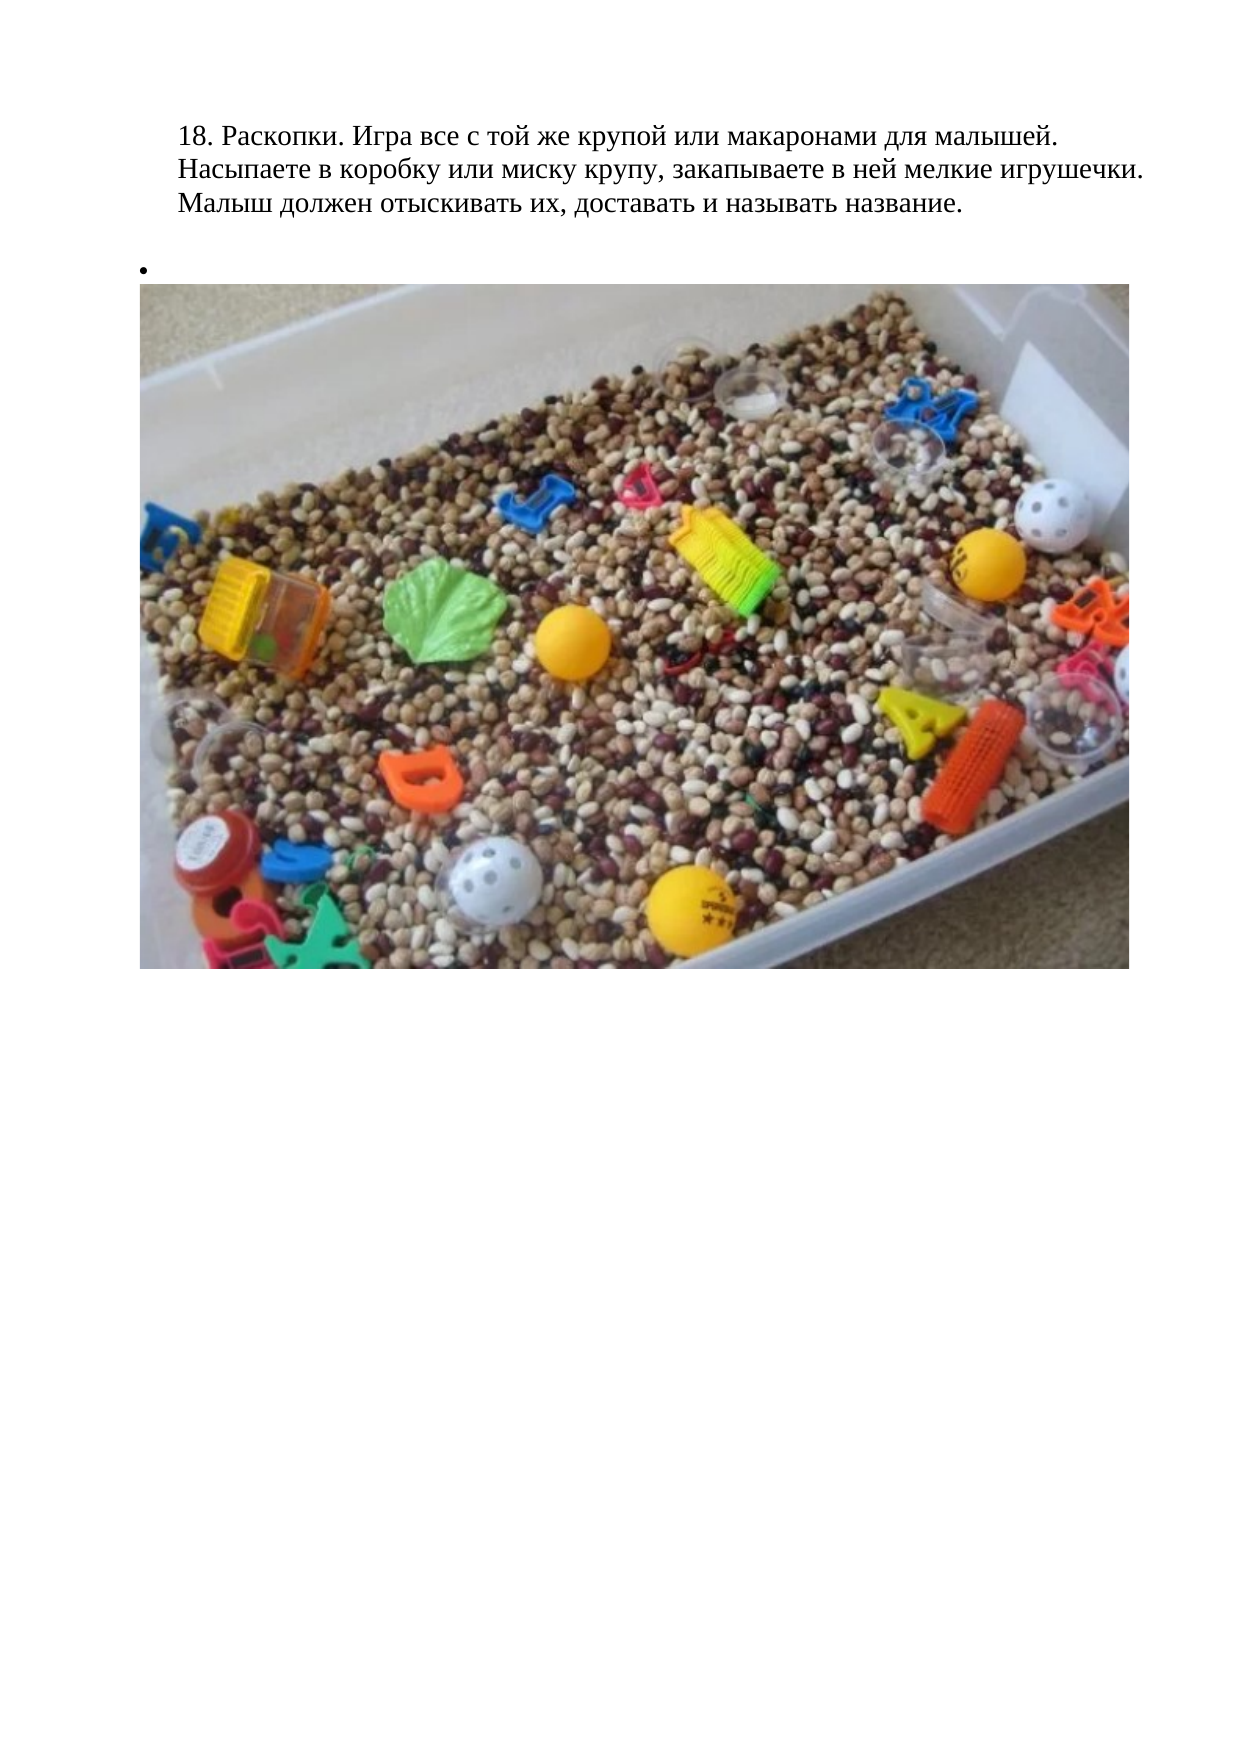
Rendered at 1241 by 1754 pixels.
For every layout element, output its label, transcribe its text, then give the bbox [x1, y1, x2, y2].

text 18. Раскопки. Игра все с той же крупой или макаронами для малышей. Насыпаете в коробку или миску крупу, закапываете в ней мелкие игрушечки. Малыш должен отыскивать их, доставать и называть название. [177, 118, 1152, 219]
picture [139, 284, 1130, 969]
